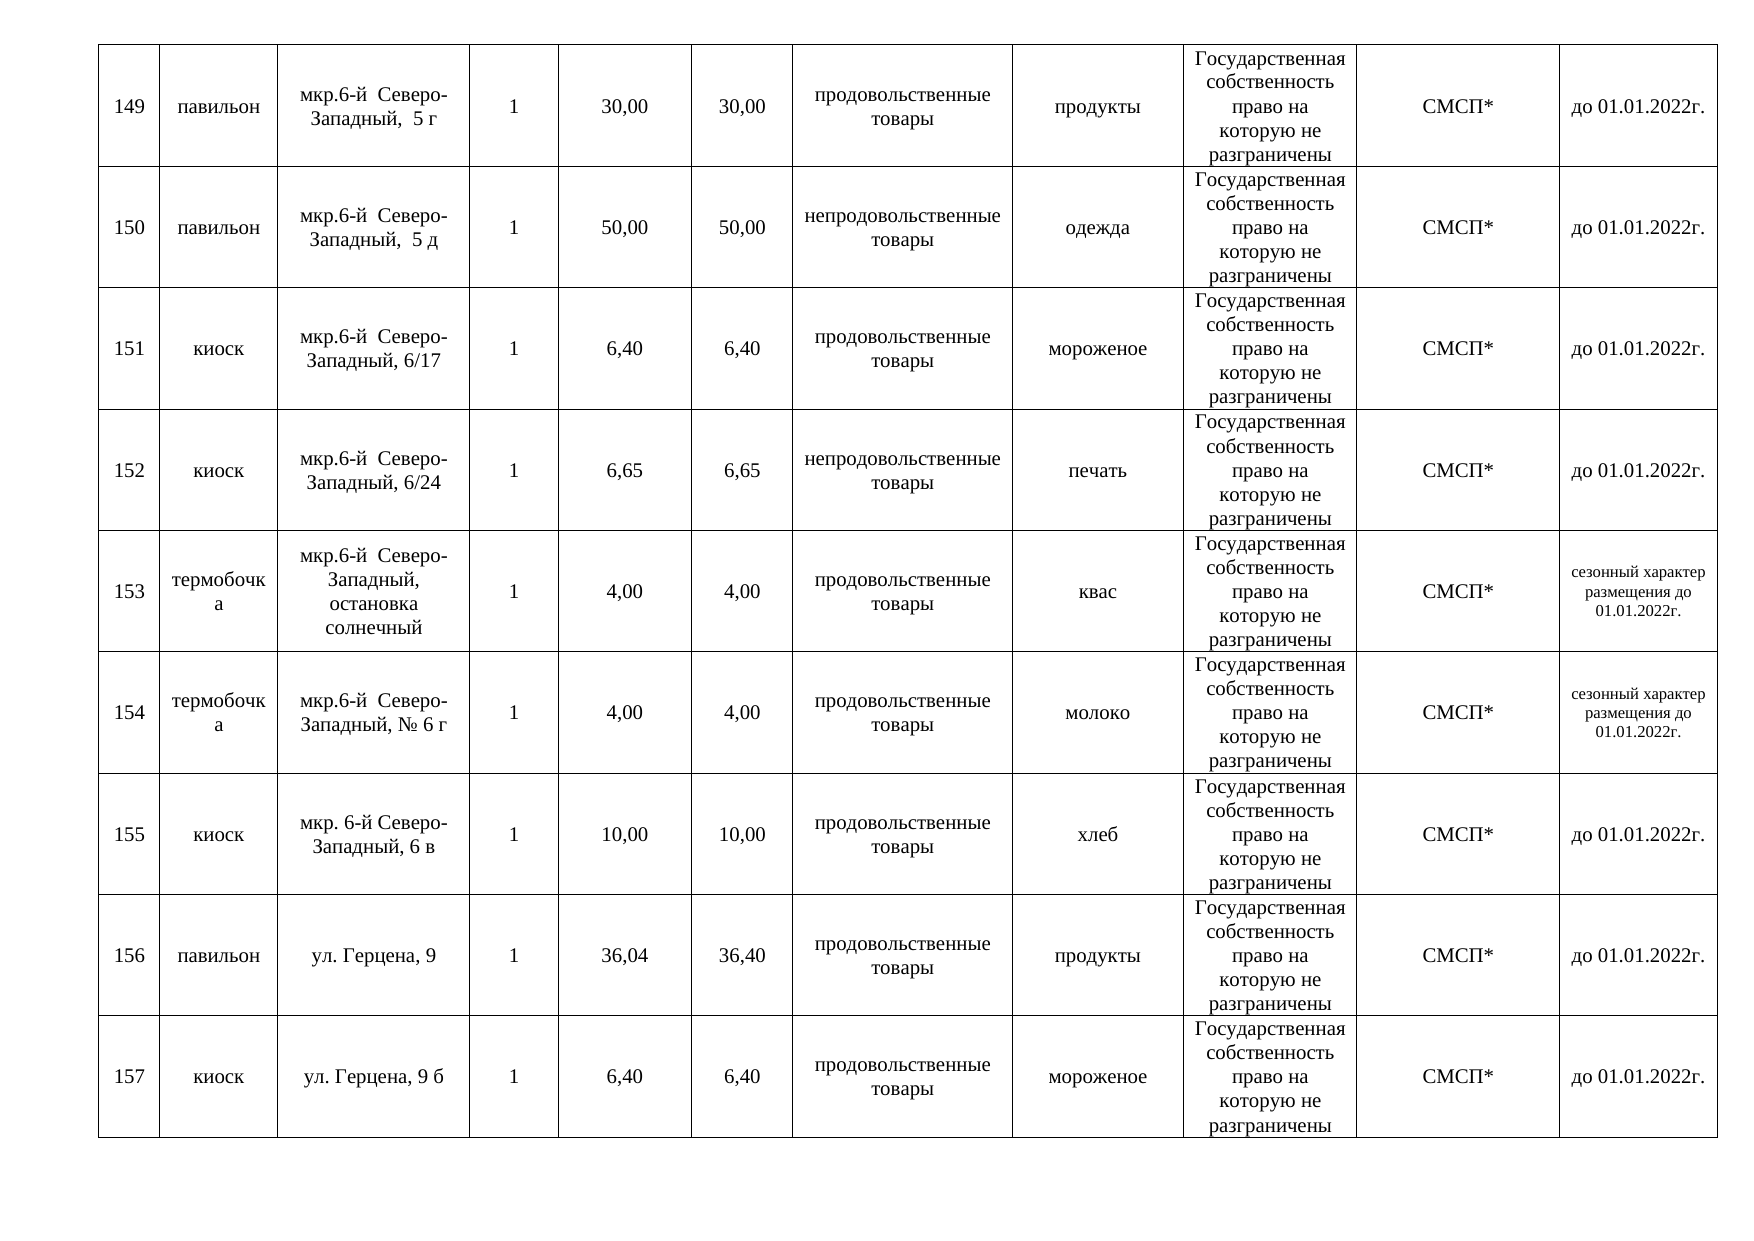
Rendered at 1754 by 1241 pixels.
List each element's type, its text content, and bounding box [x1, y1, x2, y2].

table_cell до 01.01.2022г. [1560, 167, 1717, 287]
table_cell Государственная собственность право на которую не разграничены [1184, 774, 1356, 894]
table_cell 6,40 [559, 288, 691, 408]
table_cell мкр.6-й Северо-Западный, 5 д [278, 167, 469, 287]
table_cell СМСП* [1357, 288, 1559, 408]
table_cell квас [1013, 531, 1183, 651]
table_cell 6,40 [692, 1016, 792, 1137]
table_cell Государственная собственность право на которую не разграничены [1184, 167, 1356, 287]
table_cell Государственная собственность право на которую не разграничены [1184, 652, 1356, 772]
table_cell печать [1013, 410, 1183, 530]
table_cell термобочка [160, 531, 277, 651]
table_cell 10,00 [559, 774, 691, 894]
table_cell 151 [99, 288, 159, 408]
table_cell до 01.01.2022г. [1560, 1016, 1717, 1137]
table_cell СМСП* [1357, 774, 1559, 894]
table_cell 1 [470, 410, 558, 530]
table_cell киоск [160, 774, 277, 894]
table_cell 6,40 [559, 1016, 691, 1137]
table_cell продовольственные товары [793, 45, 1012, 166]
table_cell 10,00 [692, 774, 792, 894]
table_cell павильон [160, 45, 277, 166]
table_cell мороженое [1013, 288, 1183, 408]
table_cell 6,65 [559, 410, 691, 530]
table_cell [1184, 1016, 1356, 1137]
table_cell павильон [160, 895, 277, 1015]
table_cell СМСП* [1357, 1016, 1559, 1137]
table_cell 4,00 [692, 652, 792, 772]
table_cell 1 [470, 774, 558, 894]
table_cell термобочка [160, 652, 277, 772]
table_cell продукты [1013, 895, 1183, 1015]
table_cell 4,00 [692, 531, 792, 651]
table_cell продукты [1013, 45, 1183, 166]
table_cell 1 [470, 531, 558, 651]
table_cell киоск [160, 1016, 277, 1137]
table_cell мороженое [1013, 1016, 1183, 1137]
table_cell до 01.01.2022г. [1560, 774, 1717, 894]
table_cell продовольственные товары [793, 288, 1012, 408]
table_cell павильон [160, 167, 277, 287]
table_cell 30,00 [692, 45, 792, 166]
table_cell 156 [99, 895, 159, 1015]
table_cell СМСП* [1357, 652, 1559, 772]
table_cell непродовольственные товары [793, 410, 1012, 530]
table_cell 4,00 [559, 652, 691, 772]
table_cell продовольственные товары [793, 531, 1012, 651]
table_cell продовольственные товары [793, 652, 1012, 772]
table_cell ул. Герцена, 9 б [278, 1016, 469, 1137]
table_cell молоко [1013, 652, 1183, 772]
table_cell мкр.6-й Северо-Западный, остановка солнечный [278, 531, 469, 651]
table_cell мкр.6-й Северо-Западный, 5 г [278, 45, 469, 166]
table_cell до 01.01.2022г. [1560, 895, 1717, 1015]
table_cell мкр.6-й Северо-Западный, 6/17 [278, 288, 469, 408]
table_cell до 01.01.2022г. [1560, 288, 1717, 408]
table_cell продовольственные товары [793, 895, 1012, 1015]
table_cell сезонный характер размещения до 01.01.2022г. [1560, 652, 1717, 772]
table_cell СМСП* [1357, 167, 1559, 287]
table_cell 150 [99, 167, 159, 287]
table_cell хлеб [1013, 774, 1183, 894]
table_cell СМСП* [1357, 45, 1559, 166]
table_cell 1 [470, 45, 558, 166]
table_cell киоск [160, 410, 277, 530]
table_cell непродовольственные товары [793, 167, 1012, 287]
table_cell мкр. 6-й Северо-Западный, 6 в [278, 774, 469, 894]
table_cell киоск [160, 288, 277, 408]
table_cell 36,40 [692, 895, 792, 1015]
table_cell 1 [470, 288, 558, 408]
table_cell ул. Герцена, 9 [278, 895, 469, 1015]
table_cell 50,00 [559, 167, 691, 287]
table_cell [1184, 45, 1356, 166]
table_cell 1 [470, 167, 558, 287]
table_cell Государственная собственность право на которую не разграничены [1184, 288, 1356, 408]
table_cell 30,00 [559, 45, 691, 166]
table_cell 157 [99, 1016, 159, 1137]
table_cell 1 [470, 652, 558, 772]
table_cell одежда [1013, 167, 1183, 287]
table_cell Государственная собственность право на которую не разграничены [1184, 410, 1356, 530]
table_cell 50,00 [692, 167, 792, 287]
table_cell 152 [99, 410, 159, 530]
table_cell 6,65 [692, 410, 792, 530]
table_cell 155 [99, 774, 159, 894]
table_cell продовольственные товары [793, 774, 1012, 894]
table_cell мкр.6-й Северо-Западный, 6/24 [278, 410, 469, 530]
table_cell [1184, 895, 1356, 1015]
table_cell 6,40 [692, 288, 792, 408]
table_cell СМСП* [1357, 410, 1559, 530]
table_cell 1 [470, 1016, 558, 1137]
table_cell 36,04 [559, 895, 691, 1015]
table_cell сезонный характер размещения до 01.01.2022г. [1560, 531, 1717, 651]
table_cell до 01.01.2022г. [1560, 410, 1717, 530]
table_cell продовольственные товары [793, 1016, 1012, 1137]
table_cell 153 [99, 531, 159, 651]
table_cell СМСП* [1357, 895, 1559, 1015]
table_cell 4,00 [559, 531, 691, 651]
table_cell мкр.6-й Северо-Западный, № 6 г [278, 652, 469, 772]
table_cell 149 [99, 45, 159, 166]
table_cell 154 [99, 652, 159, 772]
table_cell 1 [470, 895, 558, 1015]
table_cell СМСП* [1357, 531, 1559, 651]
table_cell Государственная собственность право на которую не разграничены [1184, 531, 1356, 651]
table_cell до 01.01.2022г. [1560, 45, 1717, 166]
